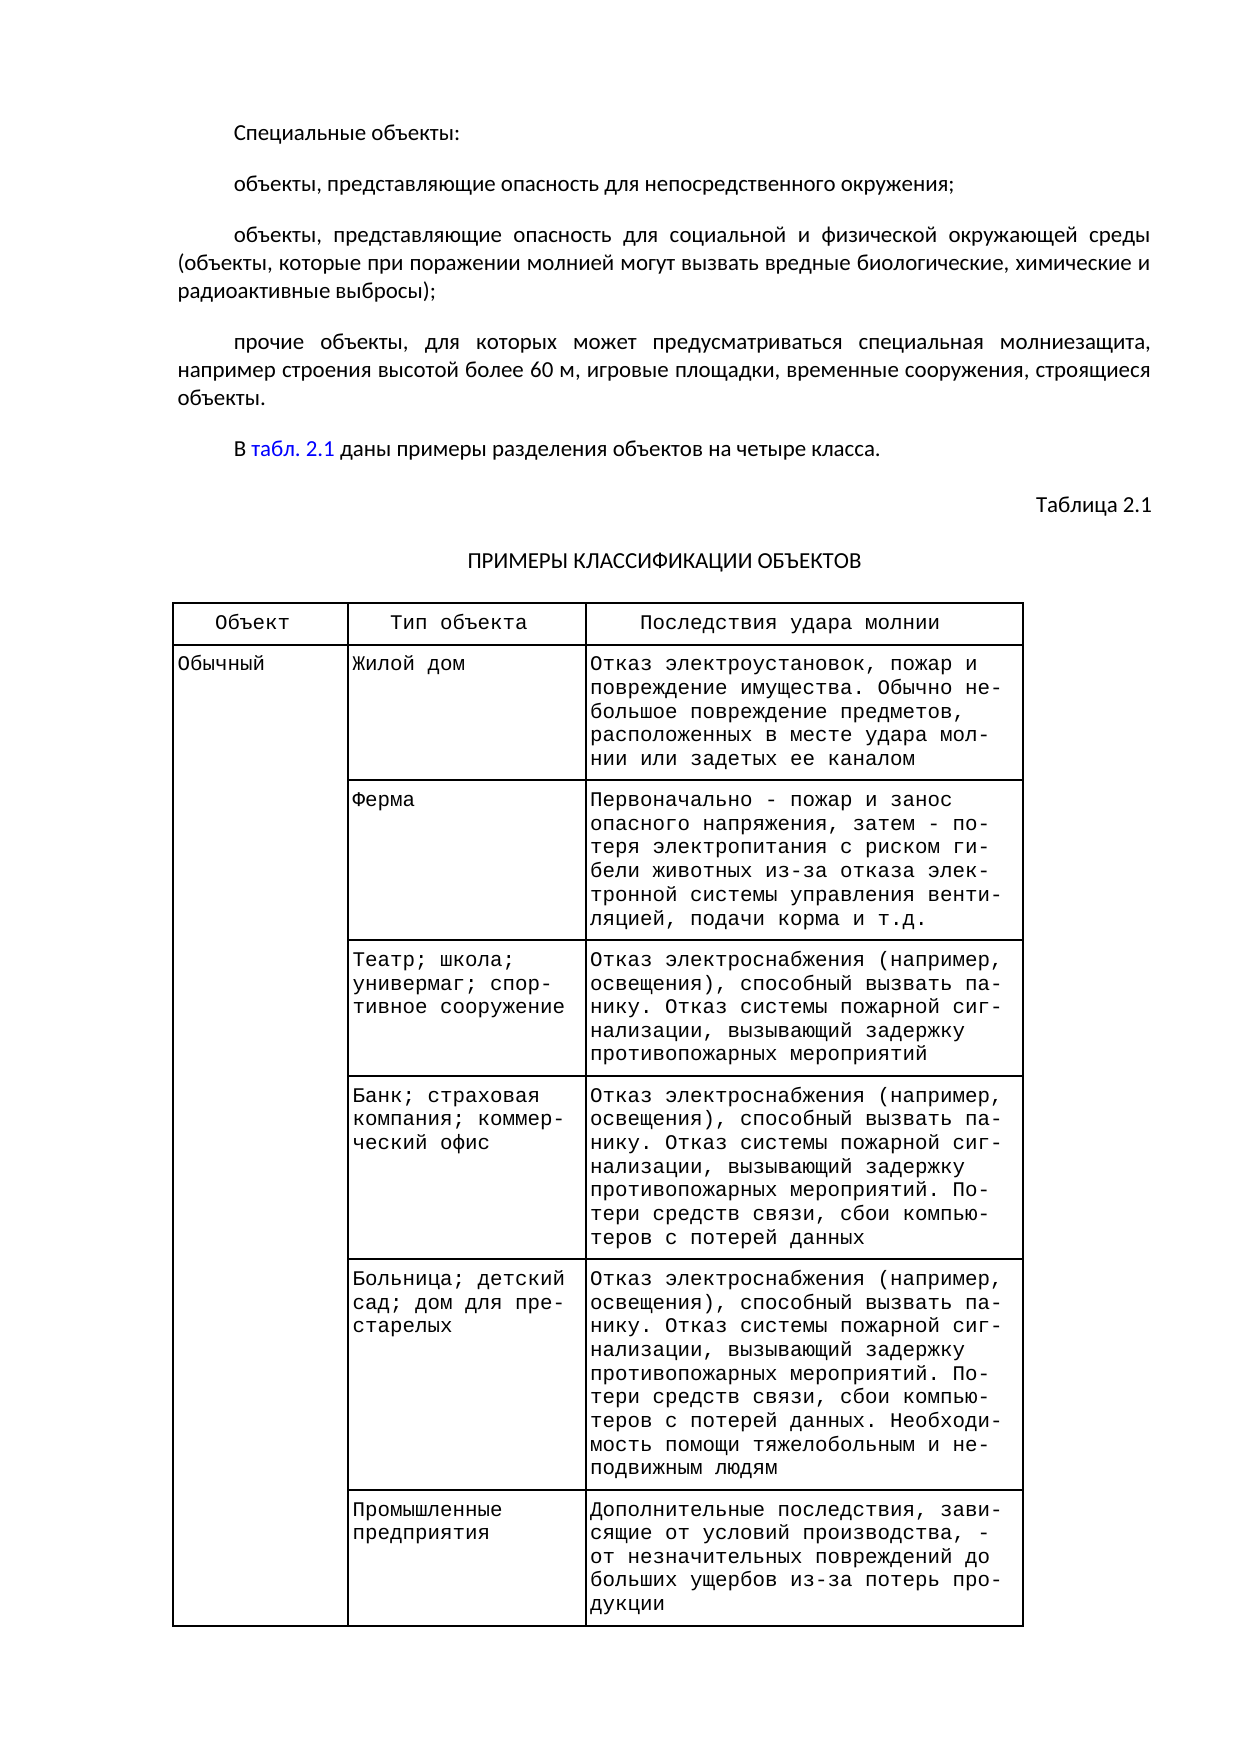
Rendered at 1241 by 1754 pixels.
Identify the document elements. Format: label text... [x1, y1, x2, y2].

table_cell Первоначально - пожар и занос опасного напряжения, затем - по- теря электропитания с риском ги- бели животных из-за отказа элек- тронной системы управления венти- ляцией, подачи корма и т.д. [587, 781, 1022, 939]
table_cell Театр; школа; универмаг; спор- тивное сооружение [349, 941, 585, 1075]
text В табл. 2.1 даны примеры разделения объектов на четыре класса. [177, 434, 1152, 462]
text объекты, представляющие опасность для социальной и физической окружающей среды (объекты, которые при поражении молнией могут вызвать вредные биологические, химические и радиоактивные выбросы); [177, 220, 1152, 304]
table_cell Жилой дом [349, 646, 585, 779]
table_cell Больница; детский сад; дом для пре- старелых [349, 1260, 585, 1489]
table_header Последствия удара молнии [587, 604, 1022, 643]
text Таблица 2.1 [177, 490, 1152, 518]
table_cell Банк; страховая компания; коммер- ческий офис [349, 1077, 585, 1258]
table_cell Промышленные предприятия [349, 1491, 585, 1624]
text прочие объекты, для которых может предусматриваться специальная молниезащита, например строения высотой более 60 м, игровые площадки, временные сооружения, строящиеся объекты. [177, 327, 1152, 411]
table_cell Дополнительные последствия, зави- сящие от условий производства, - от незначительных повреждений до больших ущербов из-за потерь про- дукции [587, 1491, 1022, 1624]
table_cell Обычный [174, 646, 347, 1624]
table_cell Ферма [349, 781, 585, 939]
table_cell Отказ электроснабжения (например, освещения), способный вызвать па- нику. Отказ системы пожарной сиг- нализации, вызывающий задержку противопожарных мероприятий [587, 941, 1022, 1075]
text ПРИМЕРЫ КЛАССИФИКАЦИИ ОБЪЕКТОВ [177, 546, 1152, 574]
table_header Объект [174, 604, 347, 643]
table_header Тип объекта [349, 604, 585, 643]
text объекты, представляющие опасность для непосредственного окружения; [177, 169, 1152, 197]
table_cell Отказ электроустановок, пожар и повреждение имущества. Обычно не- большое повреждение предметов, расположенных в месте удара мол- нии или задетых ее каналом [587, 646, 1022, 779]
table_cell Отказ электроснабжения (например, освещения), способный вызвать па- нику. Отказ системы пожарной сиг- нализации, вызывающий задержку противопожарных мероприятий. По- тери средств связи, сбои компью- теров с потерей данных. Необходи- мость помощи тяжелобольным и не- подвижным людям [587, 1260, 1022, 1489]
text Специальные объекты: [177, 118, 1152, 146]
table_cell Отказ электроснабжения (например, освещения), способный вызвать па- нику. Отказ системы пожарной сиг- нализации, вызывающий задержку противопожарных мероприятий. По- тери средств связи, сбои компью- теров с потерей данных [587, 1077, 1022, 1258]
